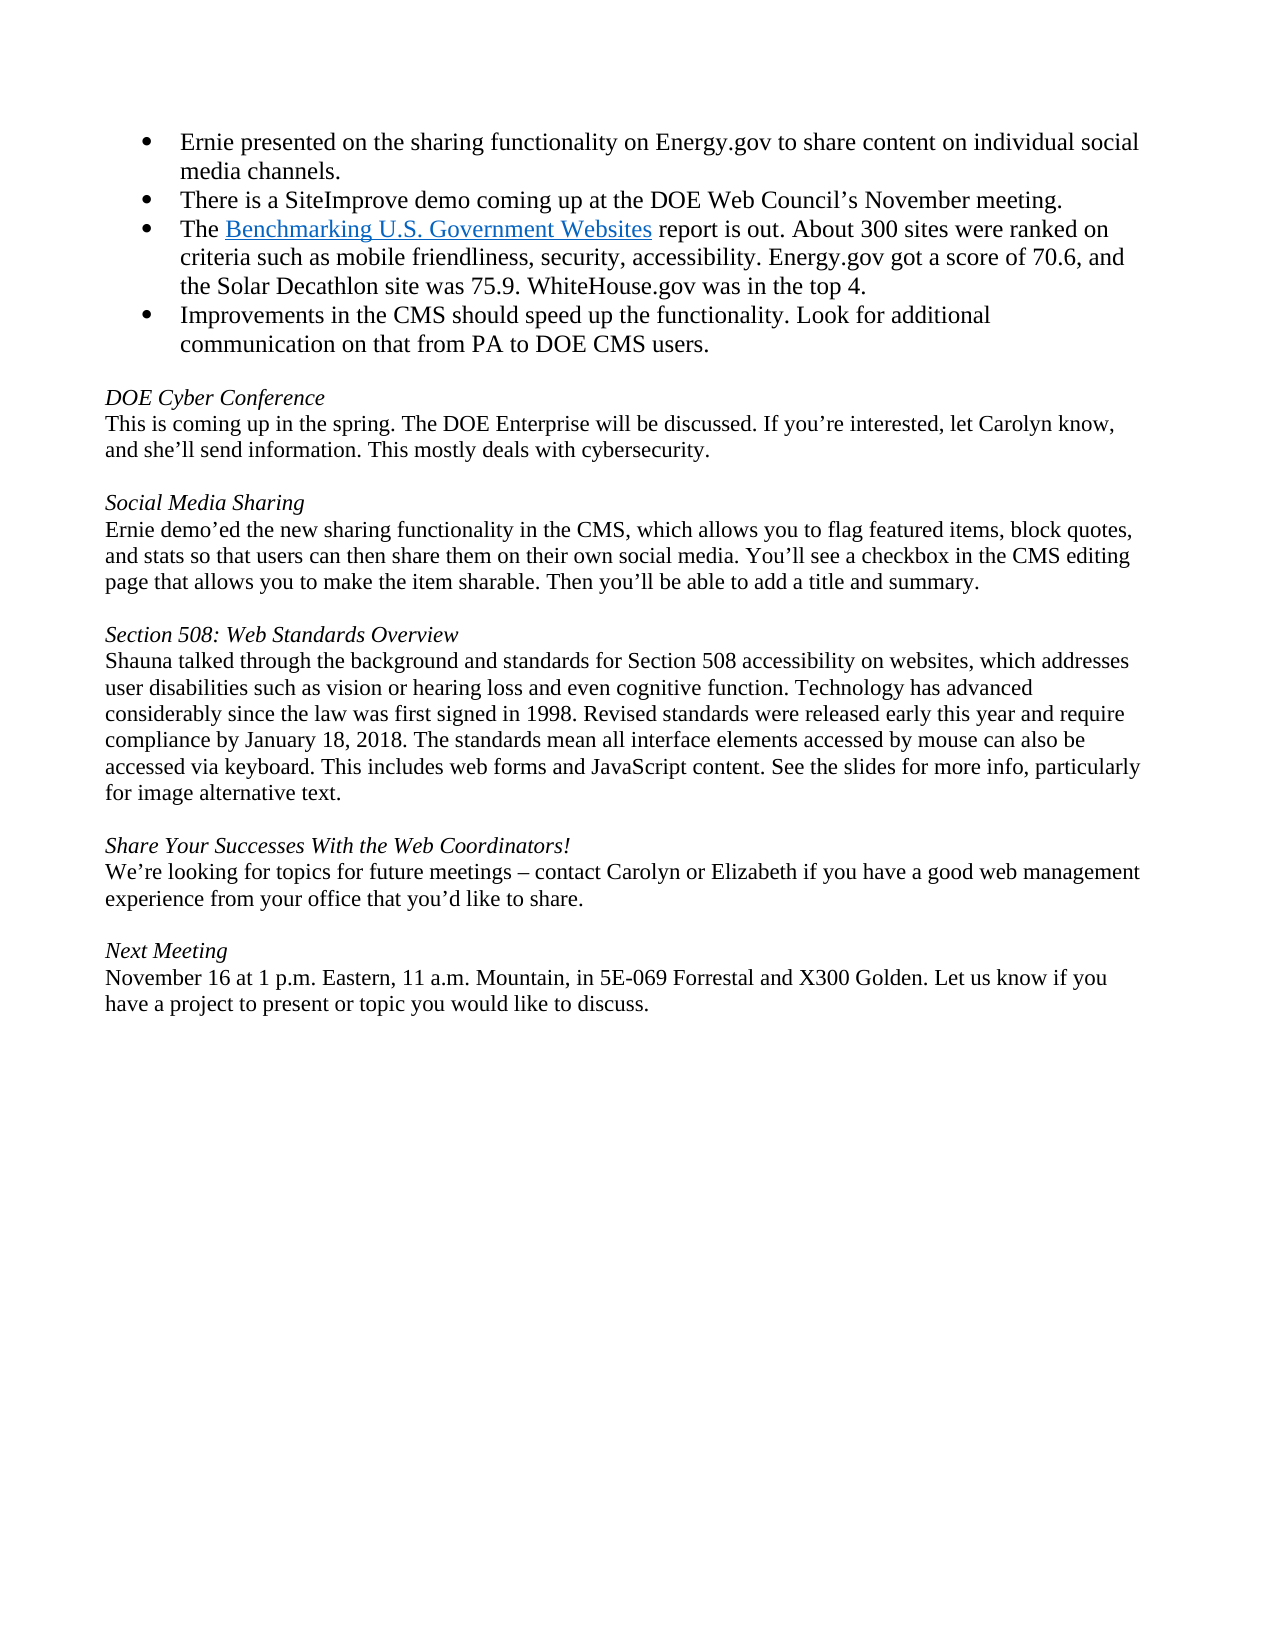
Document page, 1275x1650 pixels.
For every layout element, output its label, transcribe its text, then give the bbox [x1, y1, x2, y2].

list The Benchmarking U.S. Government Websites report is out. About 300 sites were ranked on criteria such as mobile friendliness, security, accessibility. Energy.gov got a score of 70.6, and the Solar Decathlon site was 75.9. WhiteHouse.gov was in the top 4. [142, 214, 1147, 300]
text November 16 at 1 p.m. Eastern, 11 a.m. Mountain, in 5E-069 Forrestal and X300 Golden. Let us know if you have a project to present or topic you would like to discuss. [105, 964, 1147, 1016]
list There is a SiteImprove demo coming up at the DOE Web Council’s November meeting. [142, 185, 1147, 214]
list Ernie presented on the sharing functionality on Energy.gov to share content on individual social media channels. [142, 127, 1147, 185]
text Section 508: Web Standards Overview [105, 621, 1147, 647]
text Ernie demo’ed the new sharing functionality in the CMS, which allows you to flag featured items, block quotes, and stats so that users can then share them on their own social media. You’ll see a checkbox in the CMS editing page that allows you to make the item sharable. Then you’ll be able to add a title and summary. [105, 516, 1147, 595]
text Next Meeting [105, 937, 1147, 964]
text We’re looking for topics for future meetings – contact Carolyn or Elizabeth if you have a good web management experience from your office that you’d like to share. [105, 858, 1147, 911]
text DOE Cyber Conference [105, 384, 1147, 410]
text This is coming up in the spring. The DOE Enterprise will be discussed. If you’re interested, let Carolyn know, and she’ll send information. This mostly deals with cybersecurity. [105, 410, 1147, 463]
text Share Your Successes With the Web Coordinators! [105, 832, 1147, 858]
list Improvements in the CMS should speed up the functionality. Look for additional communication on that from PA to DOE CMS users. [142, 300, 1147, 357]
text Social Media Sharing [105, 489, 1147, 516]
text Shauna talked through the background and standards for Section 508 accessibility on websites, which addresses user disabilities such as vision or hearing loss and even cognitive function. Technology has advanced considerably since the law was first signed in 1998. Revised standards were released early this year and require compliance by January 18, 2018. The standards mean all interface elements accessed by mouse can also be accessed via keyboard. This includes web forms and JavaScript content. See the slides for more info, particularly for image alternative text. [105, 647, 1147, 806]
